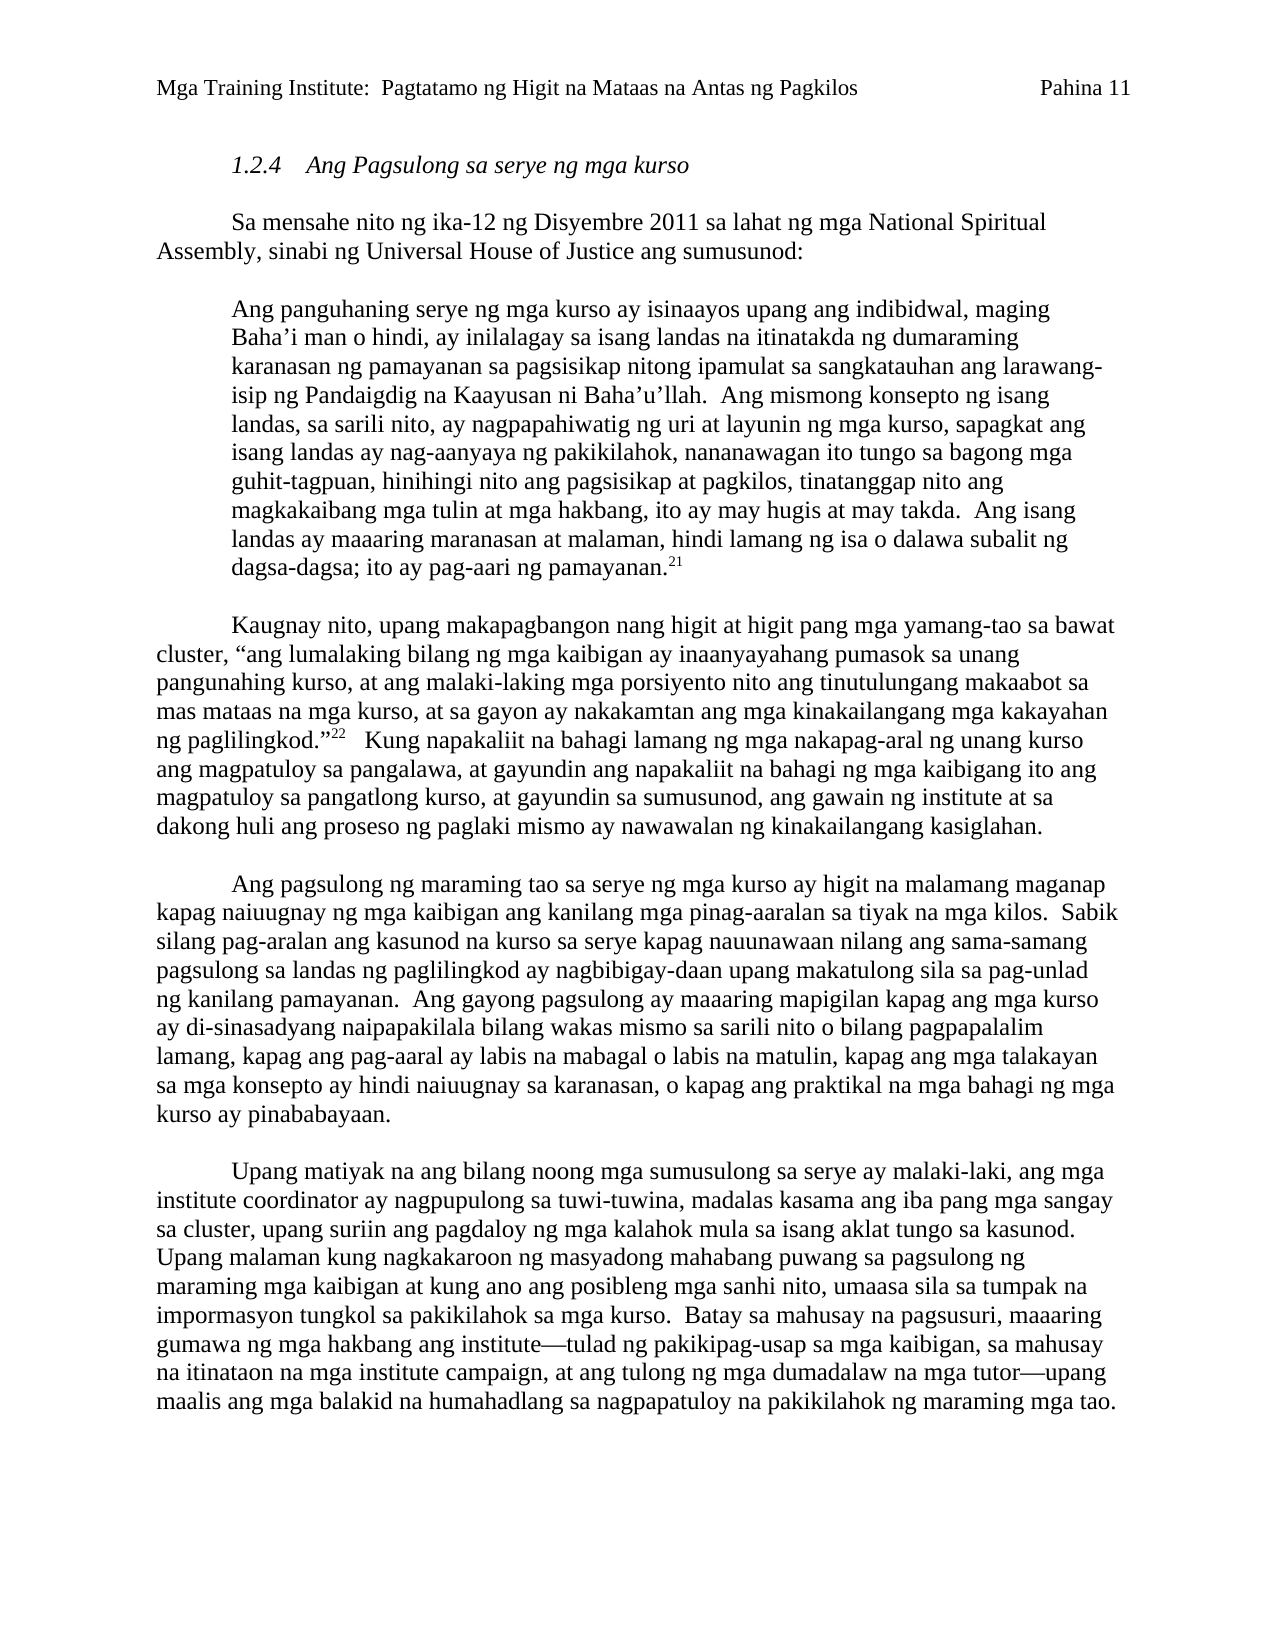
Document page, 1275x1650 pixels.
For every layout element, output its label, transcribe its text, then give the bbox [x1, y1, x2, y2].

text Upang matiyak na ang bilang noong mga sumusulong sa serye ay malaki-laki, ang mga institute coordinator ay nagpupulong sa tuwi-tuwina, madalas kasama ang iba pang mga sangay sa cluster, upang suriin ang pagdaloy ng mga kalahok mula sa isang aklat tungo sa kasunod. Upang malaman kung nagkakaroon ng masyadong mahabang puwang sa pagsulong ng maraming mga kaibigan at kung ano ang posibleng mga sanhi nito, umaasa sila sa tumpak na impormasyon tungkol sa pakikilahok sa mga kurso. Batay sa mahusay na pagsusuri, maaaring gumawa ng mga hakbang ang institute—tulad ng pakikipag-usap sa mga kaibigan, sa mahusay na itinataon na mga institute campaign, at ang tulong ng mga dumadalaw na mga tutor—upang maalis ang mga balakid na humahadlang sa nagpapatuloy na pakikilahok ng maraming mga tao. [156, 1156, 1119, 1415]
text Ang pagsulong ng maraming tao sa serye ng mga kurso ay higit na malamang maganap kapag naiuugnay ng mga kaibigan ang kanilang mga pinag-aaralan sa tiyak na mga kilos. Sabik silang pag-aralan ang kasunod na kurso sa serye kapag nauunawaan nilang ang sama-samang pagsulong sa landas ng paglilingkod ay nagbibigay-daan upang makatulong sila sa pag-unlad ng kanilang pamayanan. Ang gayong pagsulong ay maaaring mapigilan kapag ang mga kurso ay di-sinasadyang naipapakilala bilang wakas mismo sa sarili nito o bilang pagpapalalim lamang, kapag ang pag-aaral ay labis na mabagal o labis na matulin, kapag ang mga talakayan sa mga konsepto ay hindi naiuugnay sa karanasan, o kapag ang praktikal na mga bahagi ng mga kurso ay pinababayaan. [156, 869, 1119, 1127]
text 1.2.4 Ang Pagsulong sa serye ng mga kurso [156, 150, 1119, 179]
text Ang panguhaning serye ng mga kurso ay isinaayos upang ang indibidwal, maging Baha’i man o hindi, ay inilalagay sa isang landas na itinatakda ng dumaraming karanasan ng pamayanan sa pagsisikap nitong ipamulat sa sangkatauhan ang larawang-isip ng Pandaigdig na Kaayusan ni Baha’u’llah. Ang mismong konsepto ng isang landas, sa sarili nito, ay nagpapahiwatig ng uri at layunin ng mga kurso, sapagkat ang isang landas ay nag-aanyaya ng pakikilahok, nananawagan ito tungo sa bagong mga guhit-tagpuan, hinihingi nito ang pagsisikap at pagkilos, tinatanggap nito ang magkakaibang mga tulin at mga hakbang, ito ay may hugis at may takda. Ang isang landas ay maaaring maranasan at malaman, hindi lamang ng isa o dalawa subalit ng dagsa-dagsa; ito ay pag-aari ng pamayanan. [231, 294, 1119, 581]
text Kaugnay nito, upang makapagbangon nang higit at higit pang mga yamang-tao sa bawat cluster, “ang lumalaking bilang ng mga kaibigan ay inaanyayahang pumasok sa unang pangunahing kurso, at ang malaki-laking mga porsiyento nito ang tinutulungang makaabot sa mas mataas na mga kurso, at sa gayon ay nakakamtan ang mga kinakailangang mga kakayahan ng paglilingkod.” Kung napakaliit na bahagi lamang ng mga nakapag-aral ng unang kurso ang magpatuloy sa pangalawa, at gayundin ang napakaliit na bahagi ng mga kaibigang ito ang magpatuloy sa pangatlong kurso, at gayundin sa sumusunod, ang gawain ng institute at sa dakong huli ang proseso ng paglaki mismo ay nawawalan ng kinakailangang kasiglahan. [156, 610, 1119, 840]
text Sa mensahe nito ng ika-12 ng Disyembre 2011 sa lahat ng mga National Spiritual Assembly, sinabi ng Universal House of Justice ang sumusunod: [156, 207, 1119, 265]
